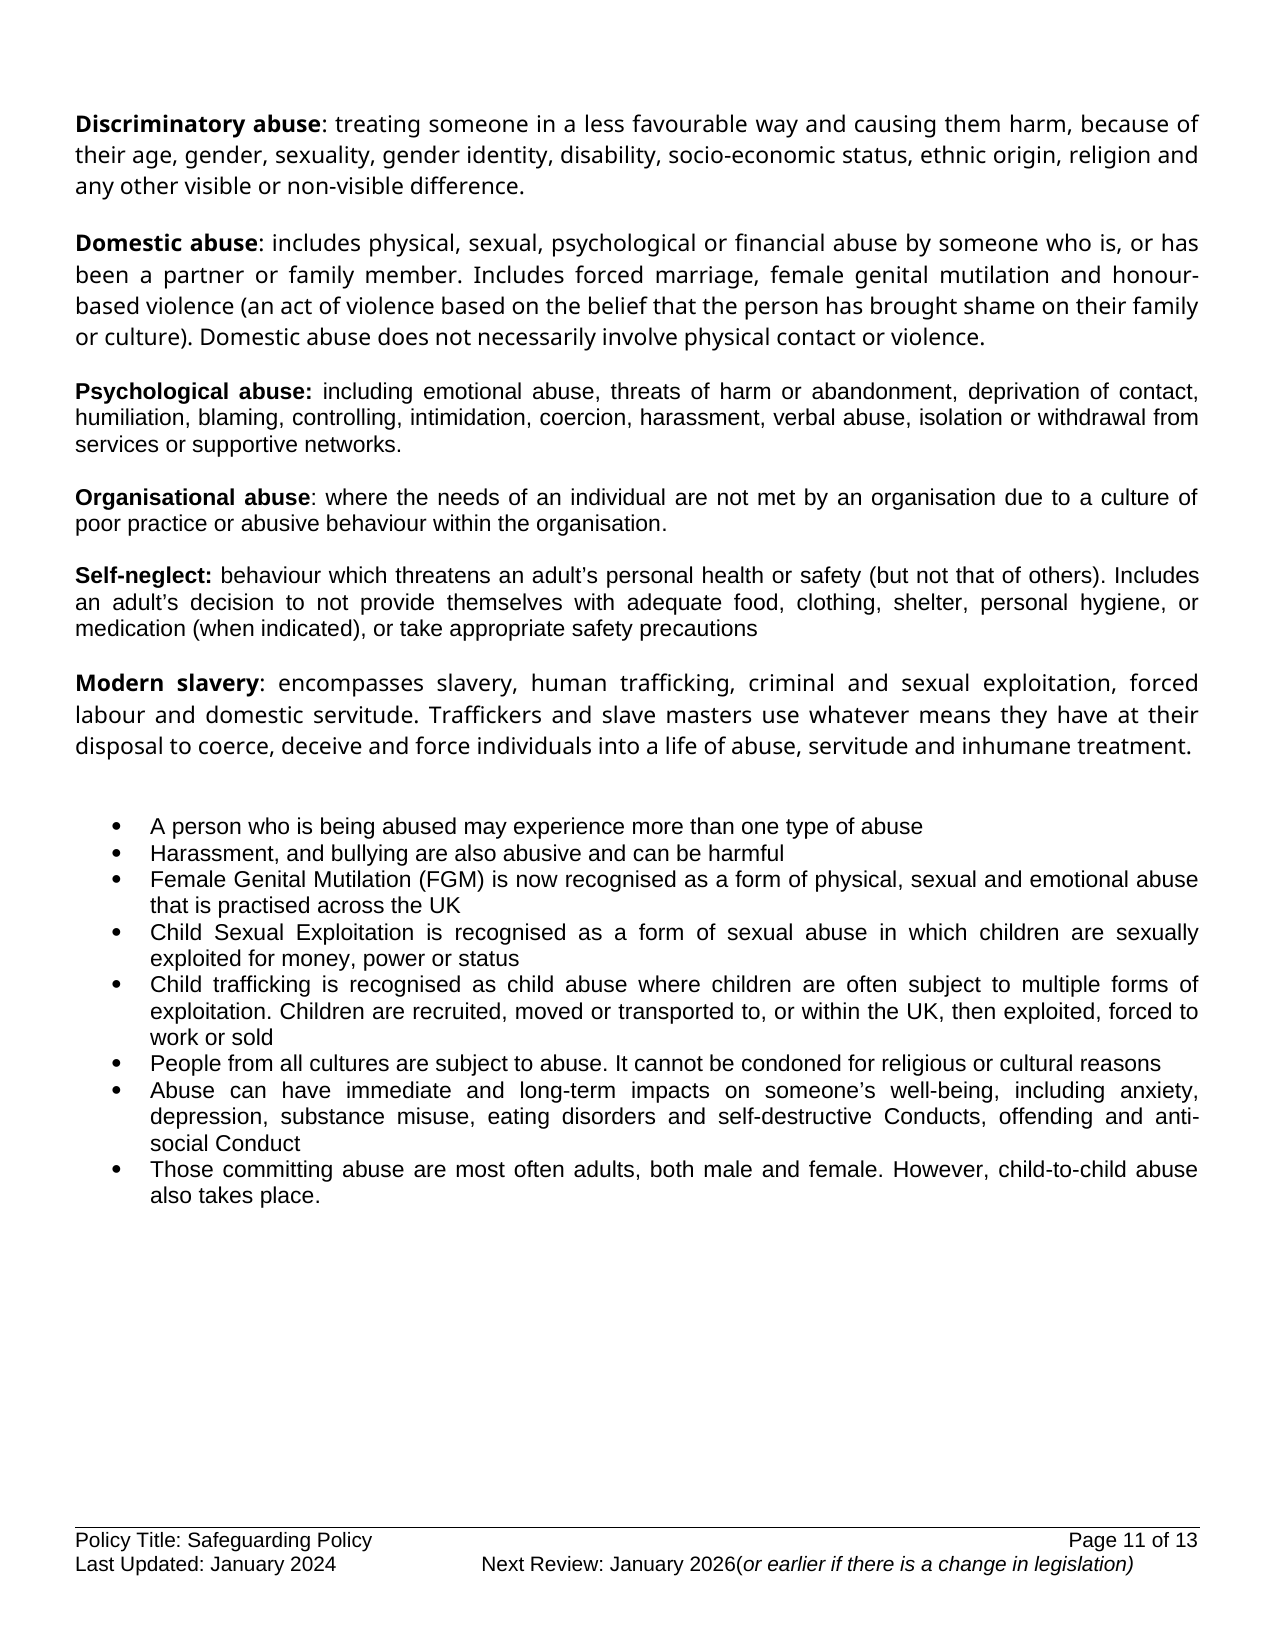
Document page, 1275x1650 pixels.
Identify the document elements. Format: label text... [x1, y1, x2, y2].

list Child Sexual Exploitation is recognised as a form of sexual abuse in which children are sexually exploited for money, power or status [112, 919, 1200, 971]
text Psychological abuse: including emotional abuse, threats of harm or abandonment, deprivation of contact, humiliation, blaming, controlling, intimidation, coercion, harassment, verbal abuse, isolation or withdrawal from services or supportive networks. [75, 378, 1200, 457]
text Organisational abuse: where the needs of an individual are not met by an organisation due to a culture of poor practice or abusive behaviour within the organisation. [75, 483, 1200, 536]
text Domestic abuse: includes physical, sexual, psychological or financial abuse by someone who is, or has been a partner or family member. Includes forced marriage, female genital mutilation and honour-based violence (an act of violence based on the belief that the person has brought shame on their family or culture). Domestic abuse does not necessarily involve physical contact or violence. [75, 227, 1200, 352]
list Abuse can have immediate and long-term impacts on someone’s well-being, including anxiety, depression, substance misuse, eating disorders and self-destructive Conducts, offending and anti-social Conduct [112, 1077, 1200, 1156]
list Harassment, and bullying are also abusive and can be harmful [112, 839, 1200, 866]
list Female Genital Mutilation (FGM) is now recognised as a form of physical, sexual and emotional abuse that is practised across the UK [112, 866, 1200, 919]
list Child trafficking is recognised as child abuse where children are often subject to multiple forms of exploitation. Children are recruited, moved or transported to, or within the UK, then exploited, forced to work or sold [112, 971, 1200, 1050]
text Modern slavery: encompasses slavery, human trafficking, criminal and sexual exploitation, forced labour and domestic servitude. Traffickers and slave masters use whatever means they have at their disposal to coerce, deceive and force individuals into a life of abuse, servitude and inhumane treatment. [75, 667, 1200, 761]
list People from all cultures are subject to abuse. It cannot be condoned for religious or cultural reasons [112, 1050, 1200, 1077]
list A person who is being abused may experience more than one type of abuse [112, 813, 1200, 839]
text Discriminatory abuse: treating someone in a less favourable way and causing them harm, because of their age, gender, sexuality, gender identity, disability, socio-economic status, ethnic origin, religion and any other visible or non-visible difference. [75, 108, 1200, 202]
text Self-neglect: behaviour which threatens an adult’s personal health or safety (but not that of others). Includes an adult’s decision to not provide themselves with adequate food, clothing, shelter, personal hygiene, or medication (when indicated), or take appropriate safety precautions [75, 562, 1200, 642]
list Those committing abuse are most often adults, both male and female. However, child-to-child abuse also takes place. [112, 1156, 1200, 1208]
